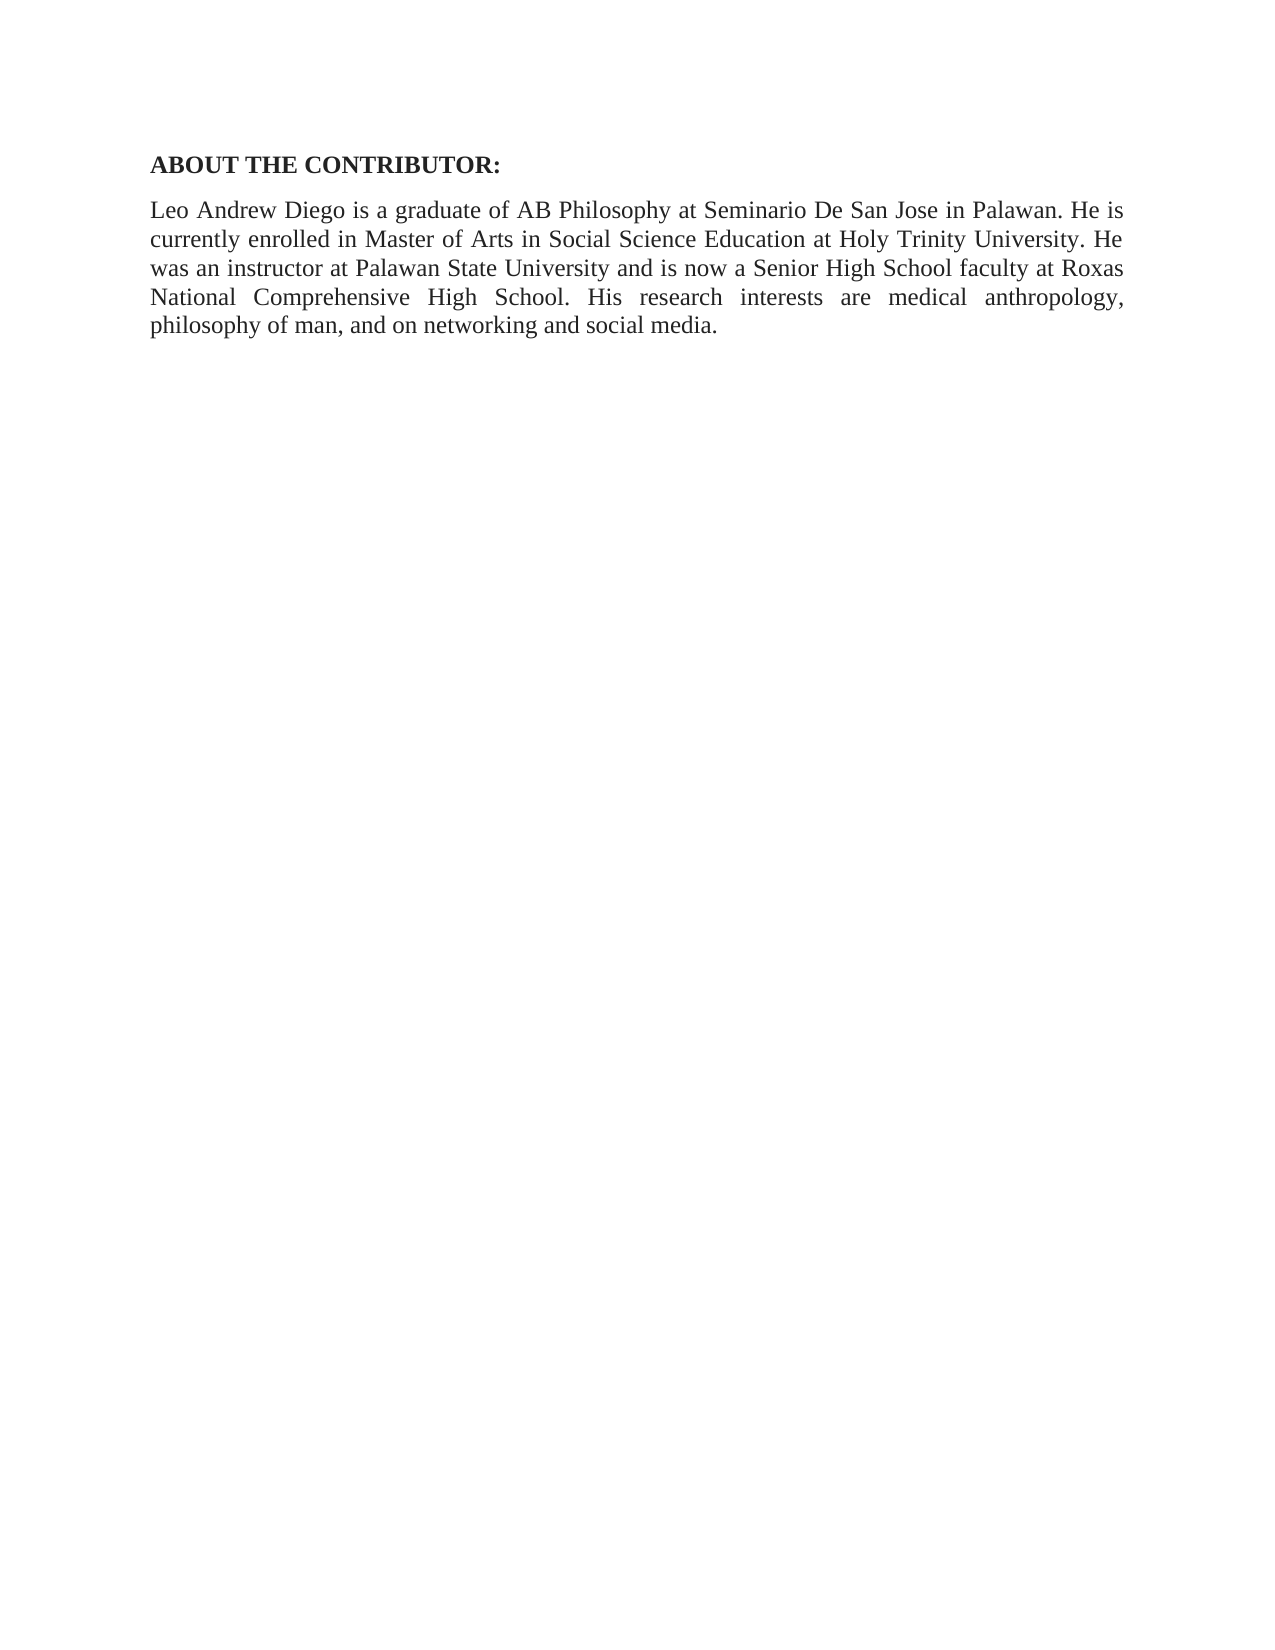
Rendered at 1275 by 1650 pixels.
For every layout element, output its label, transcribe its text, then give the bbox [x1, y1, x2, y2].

text Leo Andrew Diego is a graduate of AB Philosophy at Seminario De San Jose in Palawan. He is currently enrolled in Master of Arts in Social Science Education at Holy Trinity University. He was an instructor at Palawan State University and is now a Senior High School faculty at Roxas National Comprehensive High School. His research interests are medical anthropology, philosophy of man, and on networking and social media. [150, 195, 1125, 339]
text ABOUT THE CONTRIBUTOR: [150, 150, 1125, 179]
